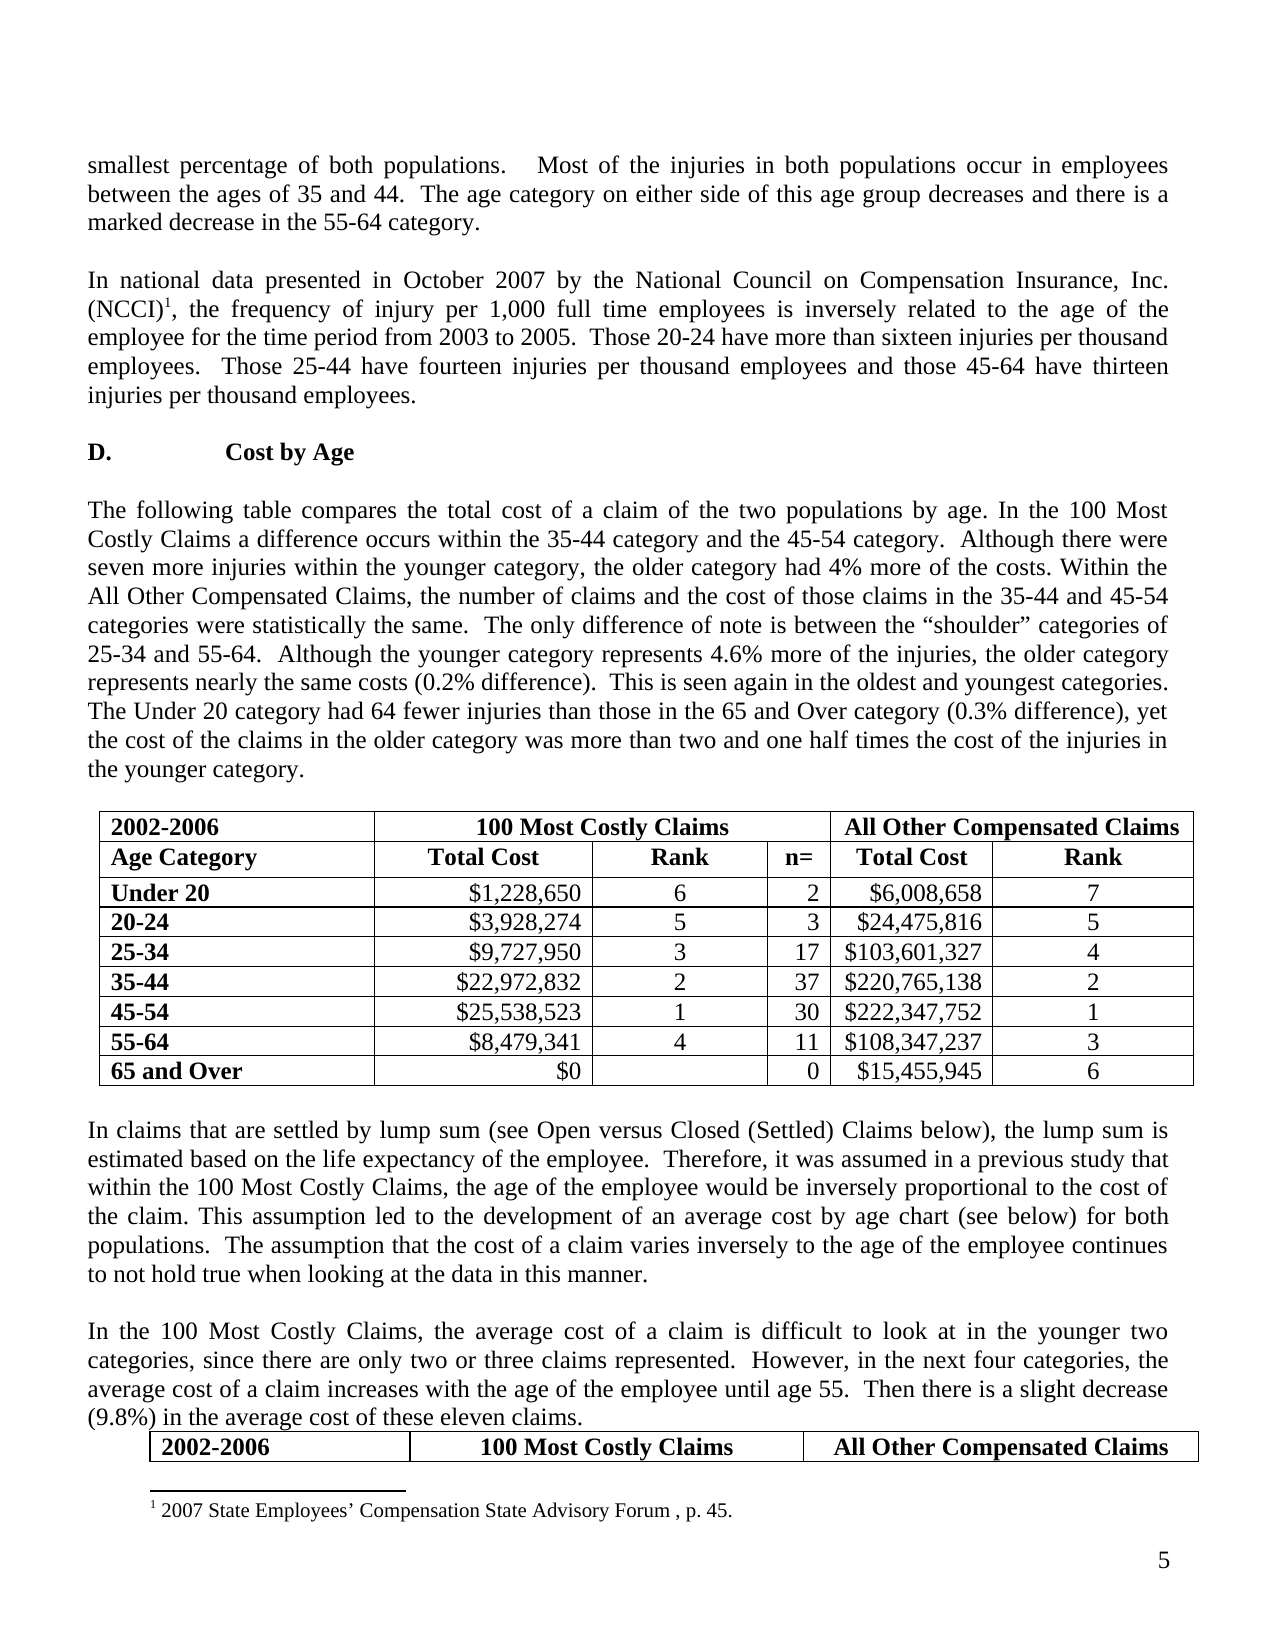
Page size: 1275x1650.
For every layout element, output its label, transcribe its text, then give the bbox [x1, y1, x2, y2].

table_header 2002-2006 [100, 812, 374, 841]
table_cell 5 [993, 908, 1193, 936]
text In the 100 Most Costly Claims, the average cost of a claim is difficult to look at in the younger two categories, since there are only two or three claims represented. However, in the next four categories, the average cost of a claim increases with the age of the employee until age 55. Then there is a slight decrease (9.8%) in the average cost of these eleven claims. [87, 1316, 1170, 1431]
table_cell Total Cost [375, 842, 592, 877]
table_cell 5 [593, 908, 767, 936]
table_cell 30 [768, 997, 830, 1026]
table_cell 6 [993, 1056, 1193, 1085]
table_cell $9,727,950 [375, 937, 592, 966]
table_header 100 Most Costly Claims [375, 812, 830, 841]
table_cell $25,538,523 [375, 997, 592, 1026]
table_cell Rank [593, 842, 767, 877]
table_cell $24,475,816 [831, 908, 992, 936]
table_cell 20-24 [100, 908, 374, 936]
table_cell Total Cost [831, 842, 992, 877]
table_header All Other Compensated Claims [804, 1432, 1198, 1461]
list Cost by Age [87, 437, 1170, 466]
table_header 100 Most Costly Claims [411, 1432, 803, 1461]
table_cell $3,928,274 [375, 908, 592, 936]
table_cell Under 20 [100, 878, 374, 906]
table_cell 0 [768, 1056, 830, 1085]
table_cell $220,765,138 [831, 967, 992, 996]
table_cell $6,008,658 [831, 878, 992, 906]
table_header All Other Compensated Claims [831, 812, 1193, 841]
table_cell 25-34 [100, 937, 374, 966]
table_cell Age Category [100, 842, 374, 877]
table_cell $108,347,237 [831, 1027, 992, 1055]
table_cell 3 [768, 908, 830, 936]
table_cell 7 [993, 878, 1193, 906]
text In national data presented in October 2007 by the National Council on Compensation Insurance, Inc. (NCCI), the frequency of injury per 1,000 full time employees is inversely related to the age of the employee for the time period from 2003 to 2005. Those 20-24 have more than sixteen injuries per thousand employees. Those 25-44 have fourteen injuries per thousand employees and those 45-64 have thirteen injuries per thousand employees. [87, 265, 1170, 409]
table_cell n= [768, 842, 830, 877]
table_cell 37 [768, 967, 830, 996]
table_cell [593, 1056, 767, 1085]
table_cell 6 [593, 878, 767, 906]
table_cell 45-54 [100, 997, 374, 1026]
table_cell $15,455,945 [831, 1056, 992, 1085]
table_cell 17 [768, 937, 830, 966]
table_cell $8,479,341 [375, 1027, 592, 1055]
table_cell $22,972,832 [375, 967, 592, 996]
table_cell 4 [593, 1027, 767, 1055]
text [87, 150, 1170, 236]
table_cell 55-64 [100, 1027, 374, 1055]
table_cell $103,601,327 [831, 937, 992, 966]
table_cell 3 [593, 937, 767, 966]
table_cell 1 [993, 997, 1193, 1026]
table_cell 2 [593, 967, 767, 996]
table_header 2002-2006 [151, 1432, 409, 1461]
table_cell 2 [993, 967, 1193, 996]
table_cell 3 [993, 1027, 1193, 1055]
table_cell 4 [993, 937, 1193, 966]
table_cell 35-44 [100, 967, 374, 996]
table_cell $222,347,752 [831, 997, 992, 1026]
table_cell 1 [593, 997, 767, 1026]
table_cell 65 and Over [100, 1056, 374, 1085]
table_cell 11 [768, 1027, 830, 1055]
text In claims that are settled by lump sum (see Open versus Closed (Settled) Claims below), the lump sum is estimated based on the life expectancy of the employee. Therefore, it was assumed in a previous study that within the 100 Most Costly Claims, the age of the employee would be inversely proportional to the cost of the claim. This assumption led to the development of an average cost by age chart (see below) for both populations. The assumption that the cost of a claim varies inversely to the age of the employee continues to not hold true when looking at the data in this manner. [87, 1115, 1170, 1287]
table_cell 2 [768, 878, 830, 906]
table_cell $0 [375, 1056, 592, 1085]
table_cell Rank [993, 842, 1193, 877]
text The following table compares the total cost of a claim of the two populations by age. In the 100 Most Costly Claims a difference occurs within the 35-44 category and the 45-54 category. Although there were seven more injuries within the younger category, the older category had 4% more of the costs. Within the All Other Compensated Claims, the number of claims and the cost of those claims in the 35-44 and 45-54 categories were statistically the same. The only difference of note is between the “shoulder” categories of 25-34 and 55-64. Although the younger category represents 4.6% more of the injuries, the older category represents nearly the same costs (0.2% difference). This is seen again in the oldest and youngest categories. The Under 20 category had 64 fewer injuries than those in the 65 and Over category (0.3% difference), yet the cost of the claims in the older category was more than two and one half times the cost of the injuries in the younger category. [87, 495, 1170, 782]
table_cell $1,228,650 [375, 878, 592, 906]
